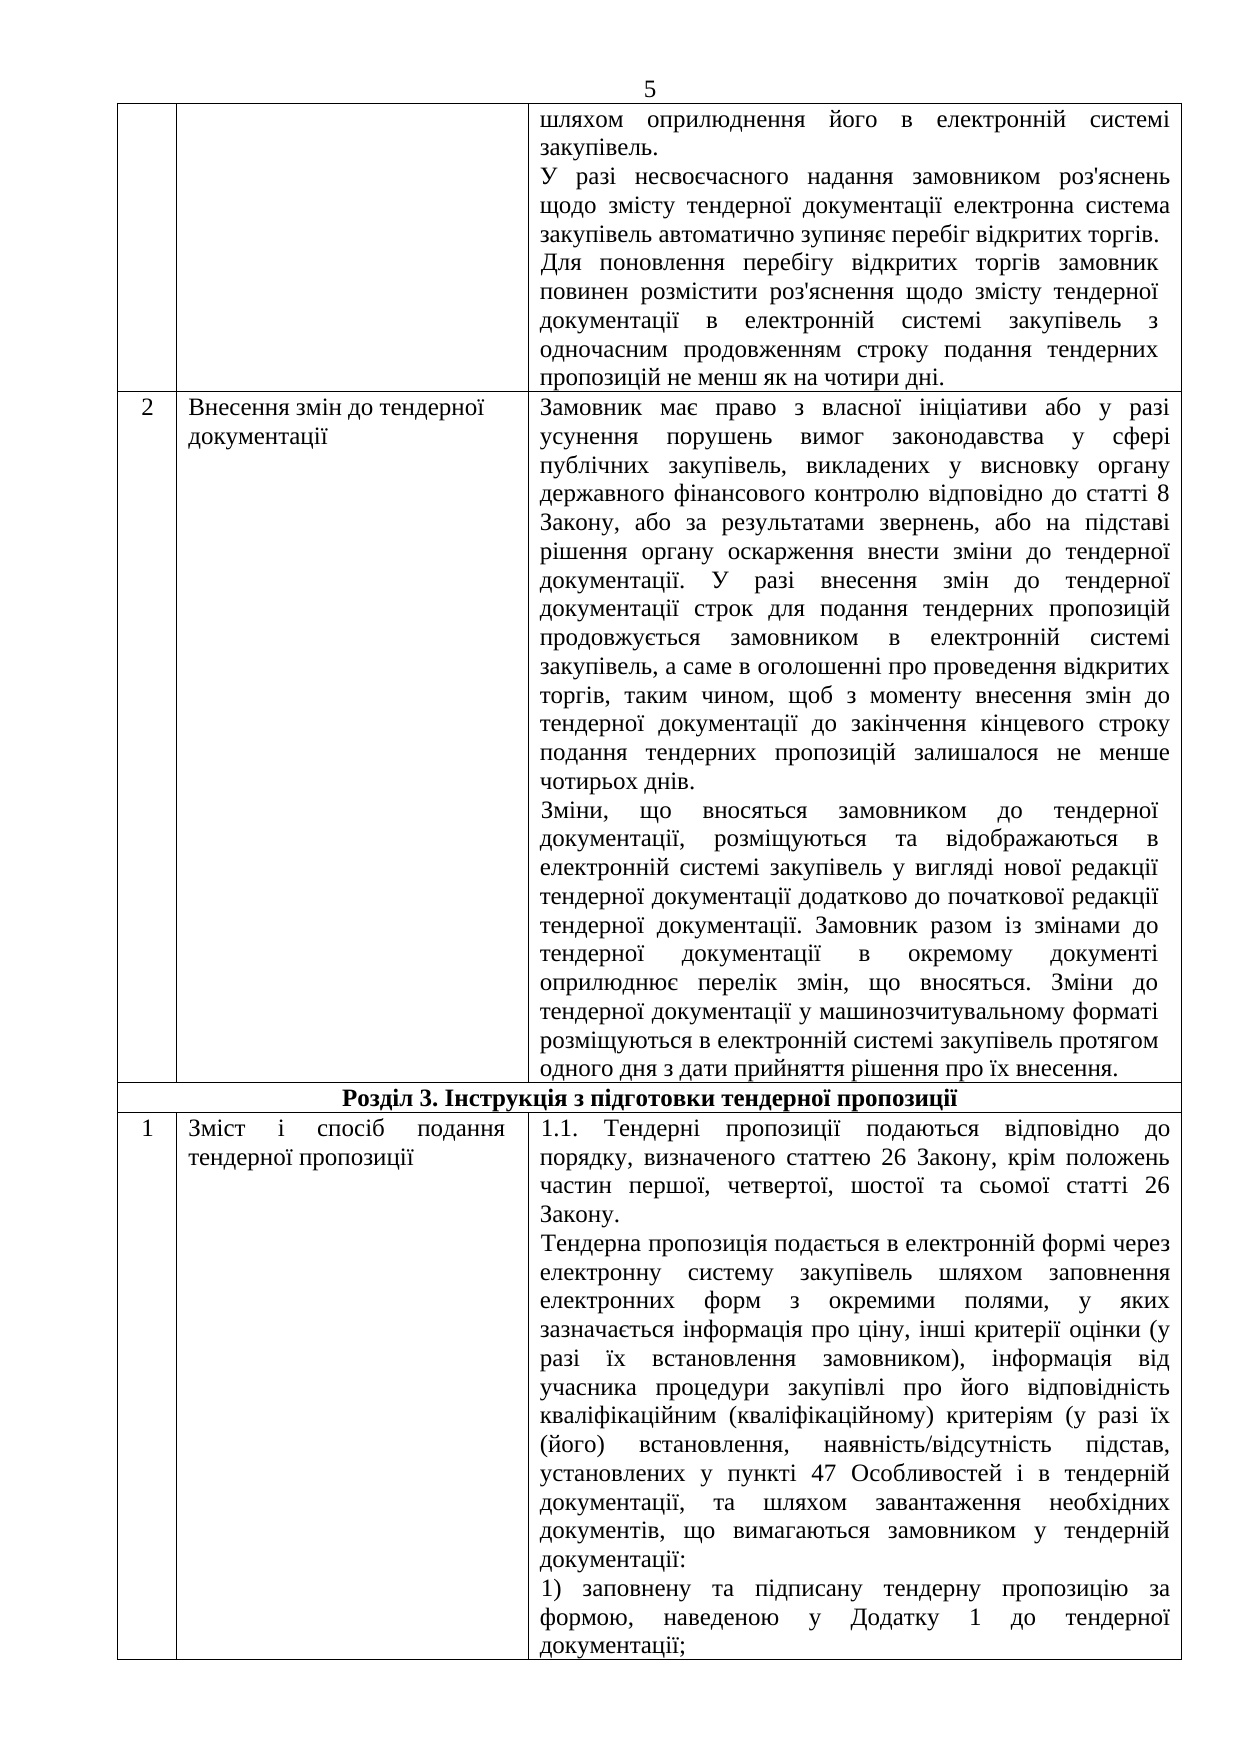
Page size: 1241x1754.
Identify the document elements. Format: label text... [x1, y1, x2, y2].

table_cell 2 [118, 392, 176, 1082]
table_cell Внесення змін до тендерної документації [177, 392, 528, 1082]
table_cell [177, 1113, 528, 1659]
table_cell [177, 104, 528, 391]
table_cell 1 [118, 1113, 176, 1659]
table_cell 1 [118, 104, 176, 391]
table_cell Розділ 3. Інструкція з підготовки тендерної пропозиції [118, 1083, 1181, 1112]
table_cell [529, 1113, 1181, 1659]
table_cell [529, 104, 1181, 391]
table_cell Замовник має право з власної ініціативи або у разі усунення порушень вимог законодавства у сфері публічних закупівель, викладених у висновку органу державного фінансового контролю відповідно до статті 8 Закону, або за результатами звернень, або на підставі рішення органу оскарження внести зміни до тендерної документації. У разі внесення змін до тендерної документації строк для подання тендерних пропозицій продовжується замовником в електронній системі закупівель, а саме в оголошенні про проведення відкритих торгів, таким чином, щоб з моменту внесення змін до тендерної документації до закінчення кінцевого строку подання тендерних пропозицій залишалося не менше чотирьох днів. Зміни, що вносяться замовником до тендерної документації, розміщуються та відображаються в електронній системі закупівель у вигляді нової редакції тендерної документації додатково до початкової редакції тендерної документації. Замовник разом із змінами до тендерної документації в окремому документі оприлюднює перелік змін, що вносяться. Зміни до тендерної документації у машинозчитувальному форматі розміщуються в електронній системі закупівель протягом одного дня з дати прийняття рішення про їх внесення. [529, 392, 1181, 1082]
